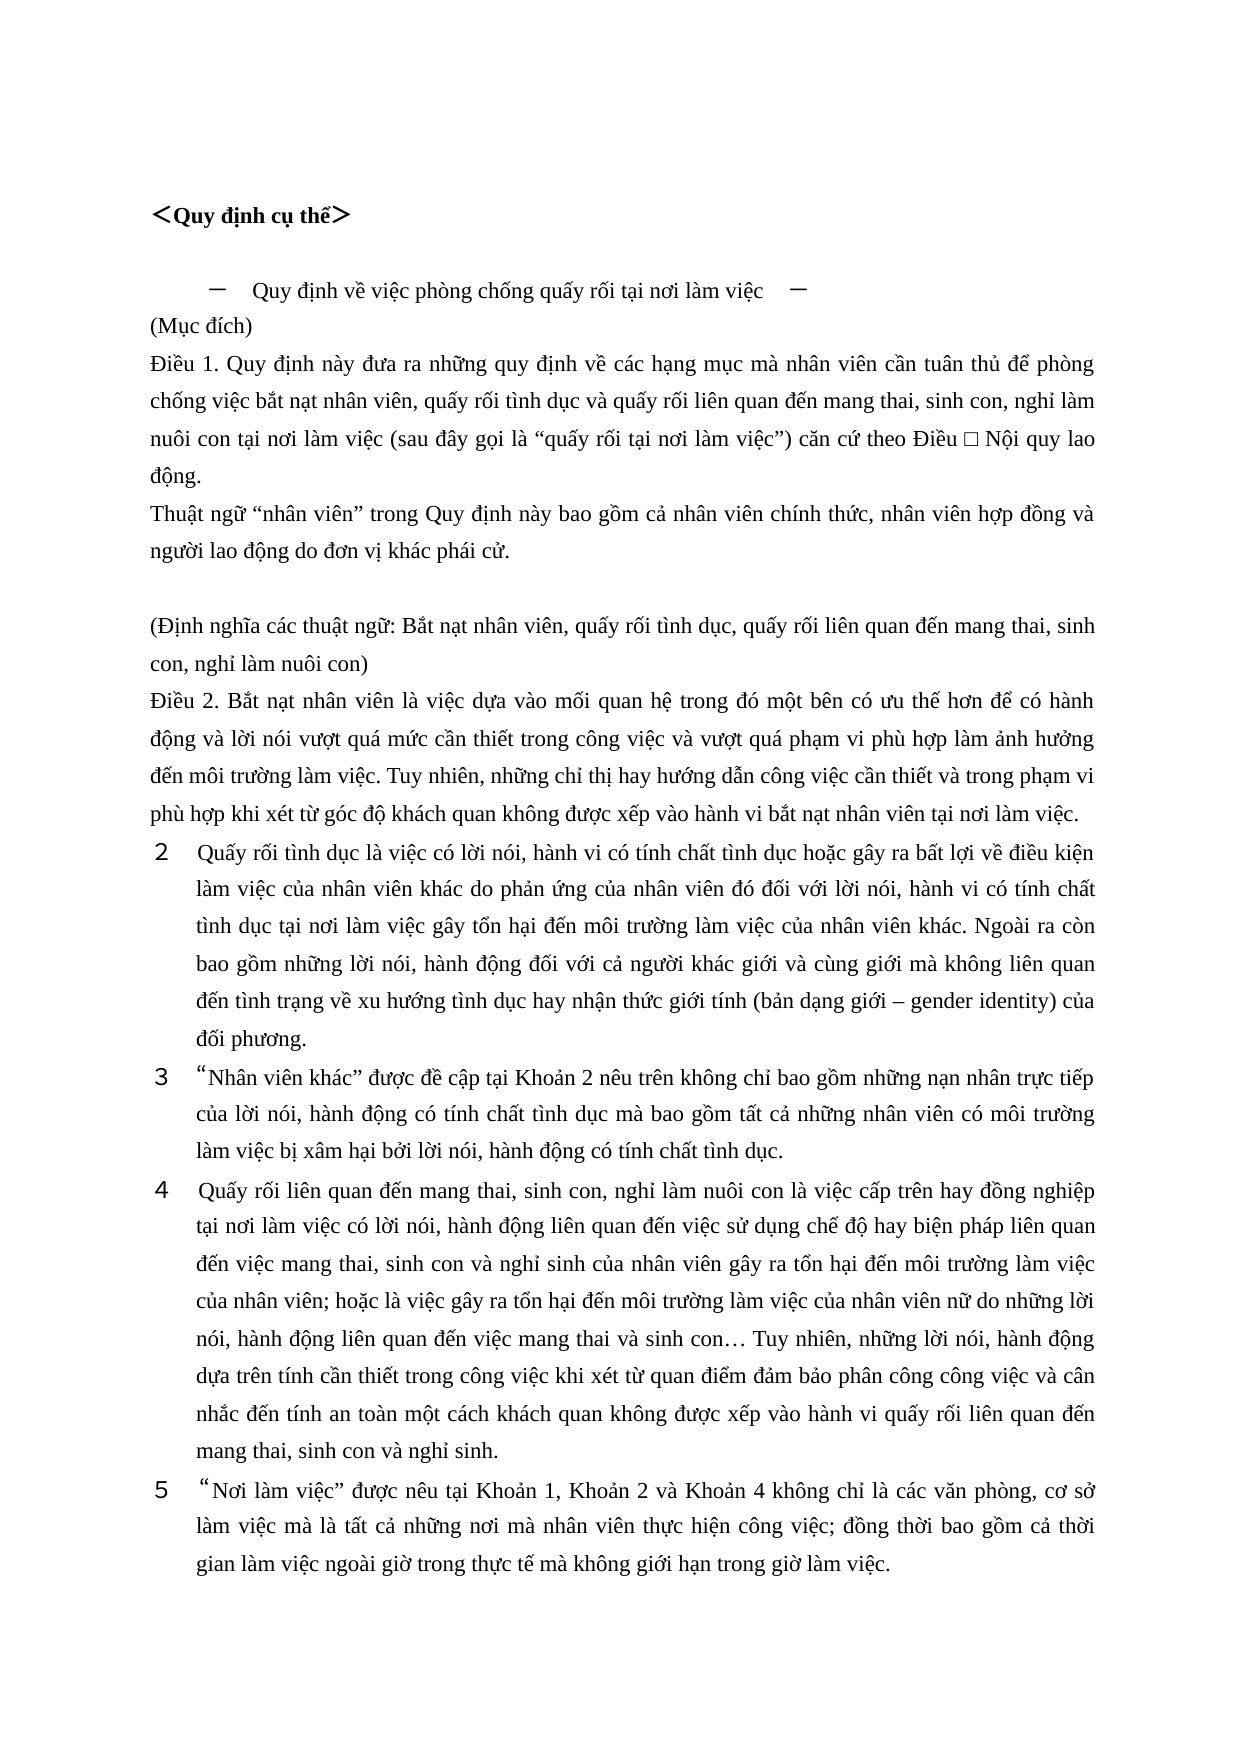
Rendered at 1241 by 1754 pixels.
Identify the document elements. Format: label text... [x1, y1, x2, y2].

text ２ Quấy rối tình dục là việc có lời nói, hành vi có tính chất tình dục hoặc gây ra bất lợi về điều kiện làm việc của nhân viên khác do phản ứng của nhân viên đó đối với lời nói, hành vi có tính chất tình dục tại nơi làm việc gây tổn hại đến môi trường làm việc của nhân viên khác. Ngoài ra còn bao gồm những lời nói, hành động đối với cả người khác giới và cùng giới mà không liên quan đến tình trạng về xu hướng tình dục hay nhận thức giới tính (bản dạng giới – gender identity) của đối phương. [150, 832, 1097, 1057]
text ３ “Nhân viên khác” được đề cập tại Khoản 2 nêu trên không chỉ bao gồm những nạn nhân trực tiếp của lời nói, hành động có tính chất tình dục mà bao gồm tất cả những nhân viên có môi trường làm việc bị xâm hại bởi lời nói, hành động có tính chất tình dục. [150, 1057, 1097, 1169]
text Điều 1. Quy định này đưa ra những quy định về các hạng mục mà nhân viên cần tuân thủ để phòng chống việc bắt nạt nhân viên, quấy rối tình dục và quấy rối liên quan đến mang thai, sinh con, nghỉ làm nuôi con tại nơi làm việc (sau đây gọi là “quấy rối tại nơi làm việc”) căn cứ theo Điều □ Nội quy lao động. [150, 344, 1097, 494]
text ４ Quấy rối liên quan đến mang thai, sinh con, nghỉ làm nuôi con là việc cấp trên hay đồng nghiệp tại nơi làm việc có lời nói, hành động liên quan đến việc sử dụng chế độ hay biện pháp liên quan đến việc mang thai, sinh con và nghỉ sinh của nhân viên gây ra tổn hại đến môi trường làm việc của nhân viên; hoặc là việc gây ra tổn hại đến môi trường làm việc của nhân viên nữ do những lời nói, hành động liên quan đến việc mang thai và sinh con… Tuy nhiên, những lời nói, hành động dựa trên tính cần thiết trong công việc khi xét từ quan điểm đảm bảo phân công công việc và cân nhắc đến tính an toàn một cách khách quan không được xếp vào hành vi quấy rối liên quan đến mang thai, sinh con và nghỉ sinh. [150, 1169, 1097, 1469]
text ＜Quy định cụ thể＞ [150, 194, 1097, 232]
text Thuật ngữ “nhân viên” trong Quy định này bao gồm cả nhân viên chính thức, nhân viên hợp đồng và người lao động do đơn vị khác phái cử. [150, 494, 1097, 569]
text ５ “Nơi làm việc” được nêu tại Khoản 1, Khoản 2 và Khoản 4 không chỉ là các văn phòng, cơ sở làm việc mà là tất cả những nơi mà nhân viên thực hiện công việc; đồng thời bao gồm cả thời gian làm việc ngoài giờ trong thực tế mà không giới hạn trong giờ làm việc. [150, 1469, 1097, 1582]
text (Định nghĩa các thuật ngữ: Bắt nạt nhân viên, quấy rối tình dục, quấy rối liên quan đến mang thai, sinh con, nghỉ làm nuôi con) [150, 607, 1097, 682]
text － Quy định về việc phòng chống quấy rối tại nơi làm việc － [206, 269, 1097, 307]
text (Mục đích) [150, 307, 1097, 344]
text Điều 2. Bắt nạt nhân viên là việc dựa vào mối quan hệ trong đó một bên có ưu thế hơn để có hành động và lời nói vượt quá mức cần thiết trong công việc và vượt quá phạm vi phù hợp làm ảnh hưởng đến môi trường làm việc. Tuy nhiên, những chỉ thị hay hướng dẫn công việc cần thiết và trong phạm vi phù hợp khi xét từ góc độ khách quan không được xếp vào hành vi bắt nạt nhân viên tại nơi làm việc. [150, 682, 1097, 832]
